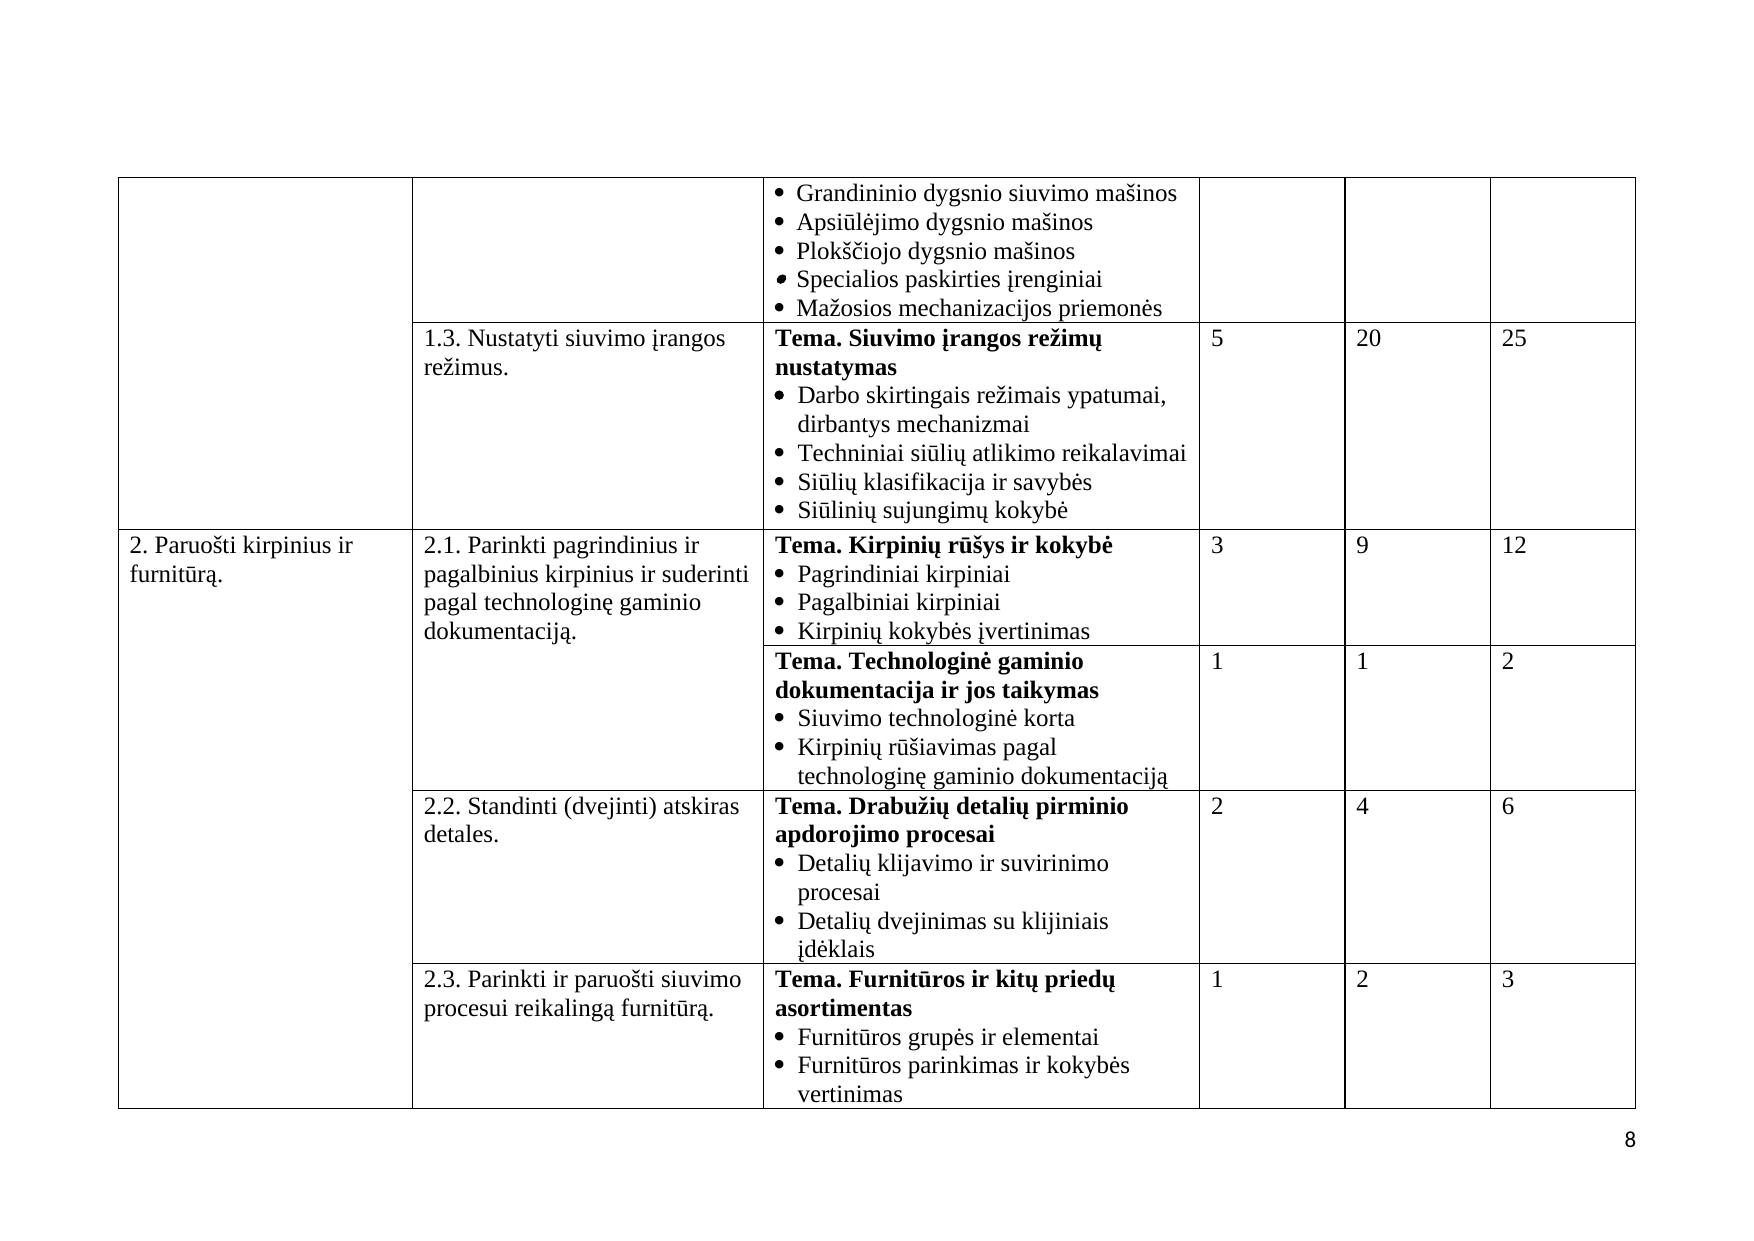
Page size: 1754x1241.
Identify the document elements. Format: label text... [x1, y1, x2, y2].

table_cell 2.3. Parinkti ir paruošti siuvimo procesui reikalingą furnitūrą. [413, 964, 763, 1108]
table_cell 2.1. Parinkti pagrindinius ir pagalbinius kirpinius ir suderinti pagal technologinę gaminio dokumentaciją. [413, 530, 763, 790]
table_cell Tema. Technologinė gaminio dokumentacija ir jos taikymas Siuvimo technologinė korta Kirpinių rūšiavimas pagal technologinę gaminio dokumentaciją [764, 646, 1199, 790]
table_cell 4 [1346, 178, 1490, 322]
table_cell 8 [1491, 178, 1635, 322]
table_cell 6 [1491, 791, 1635, 963]
table_cell Tema. Kirpinių rūšys ir kokybė Pagrindiniai kirpiniai Pagalbiniai kirpiniai Kirpinių kokybės įvertinimas [764, 530, 1199, 645]
table_cell 12 [1491, 530, 1635, 645]
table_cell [413, 178, 763, 322]
table_cell 1 [1200, 646, 1344, 790]
table_cell 3 [1491, 964, 1635, 1108]
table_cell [764, 178, 1199, 322]
table_cell 20 [1346, 323, 1490, 529]
table_cell Tema. Siuvimo įrangos režimų nustatymas Darbo skirtingais režimais ypatumai, dirbantys mechanizmai Techniniai siūlių atlikimo reikalavimai Siūlių klasifikacija ir savybės Siūlinių sujungimų kokybė [764, 323, 1199, 529]
table_cell 4 [1346, 791, 1490, 963]
table_cell 2.2. Standinti (dvejinti) atskiras detales. [413, 791, 763, 963]
table_cell 25 [1491, 323, 1635, 529]
table_cell 2 [1491, 646, 1635, 790]
table_cell 2. Paruošti kirpinius ir furnitūrą. [119, 530, 412, 1108]
table_cell 2 [1346, 964, 1490, 1108]
table_cell 3 [1200, 530, 1344, 645]
table_cell Tema. Drabužių detalių pirminio apdorojimo procesai Detalių klijavimo ir suvirinimo procesai Detalių dvejinimas su klijiniais įdėklais [764, 791, 1199, 963]
table_cell 1 [1346, 646, 1490, 790]
table_cell 1.3. Nustatyti siuvimo įrangos režimus. [413, 323, 763, 529]
table_cell 4 [1200, 178, 1344, 322]
table_cell 1 [1200, 964, 1344, 1108]
table_cell 9 [1346, 530, 1490, 645]
table_cell 2 [1200, 791, 1344, 963]
table_cell Tema. Furnitūros ir kitų priedų asortimentas Furnitūros grupės ir elementai Furnitūros parinkimas ir kokybės vertinimas [764, 964, 1199, 1108]
table_cell 5 [1200, 323, 1344, 529]
